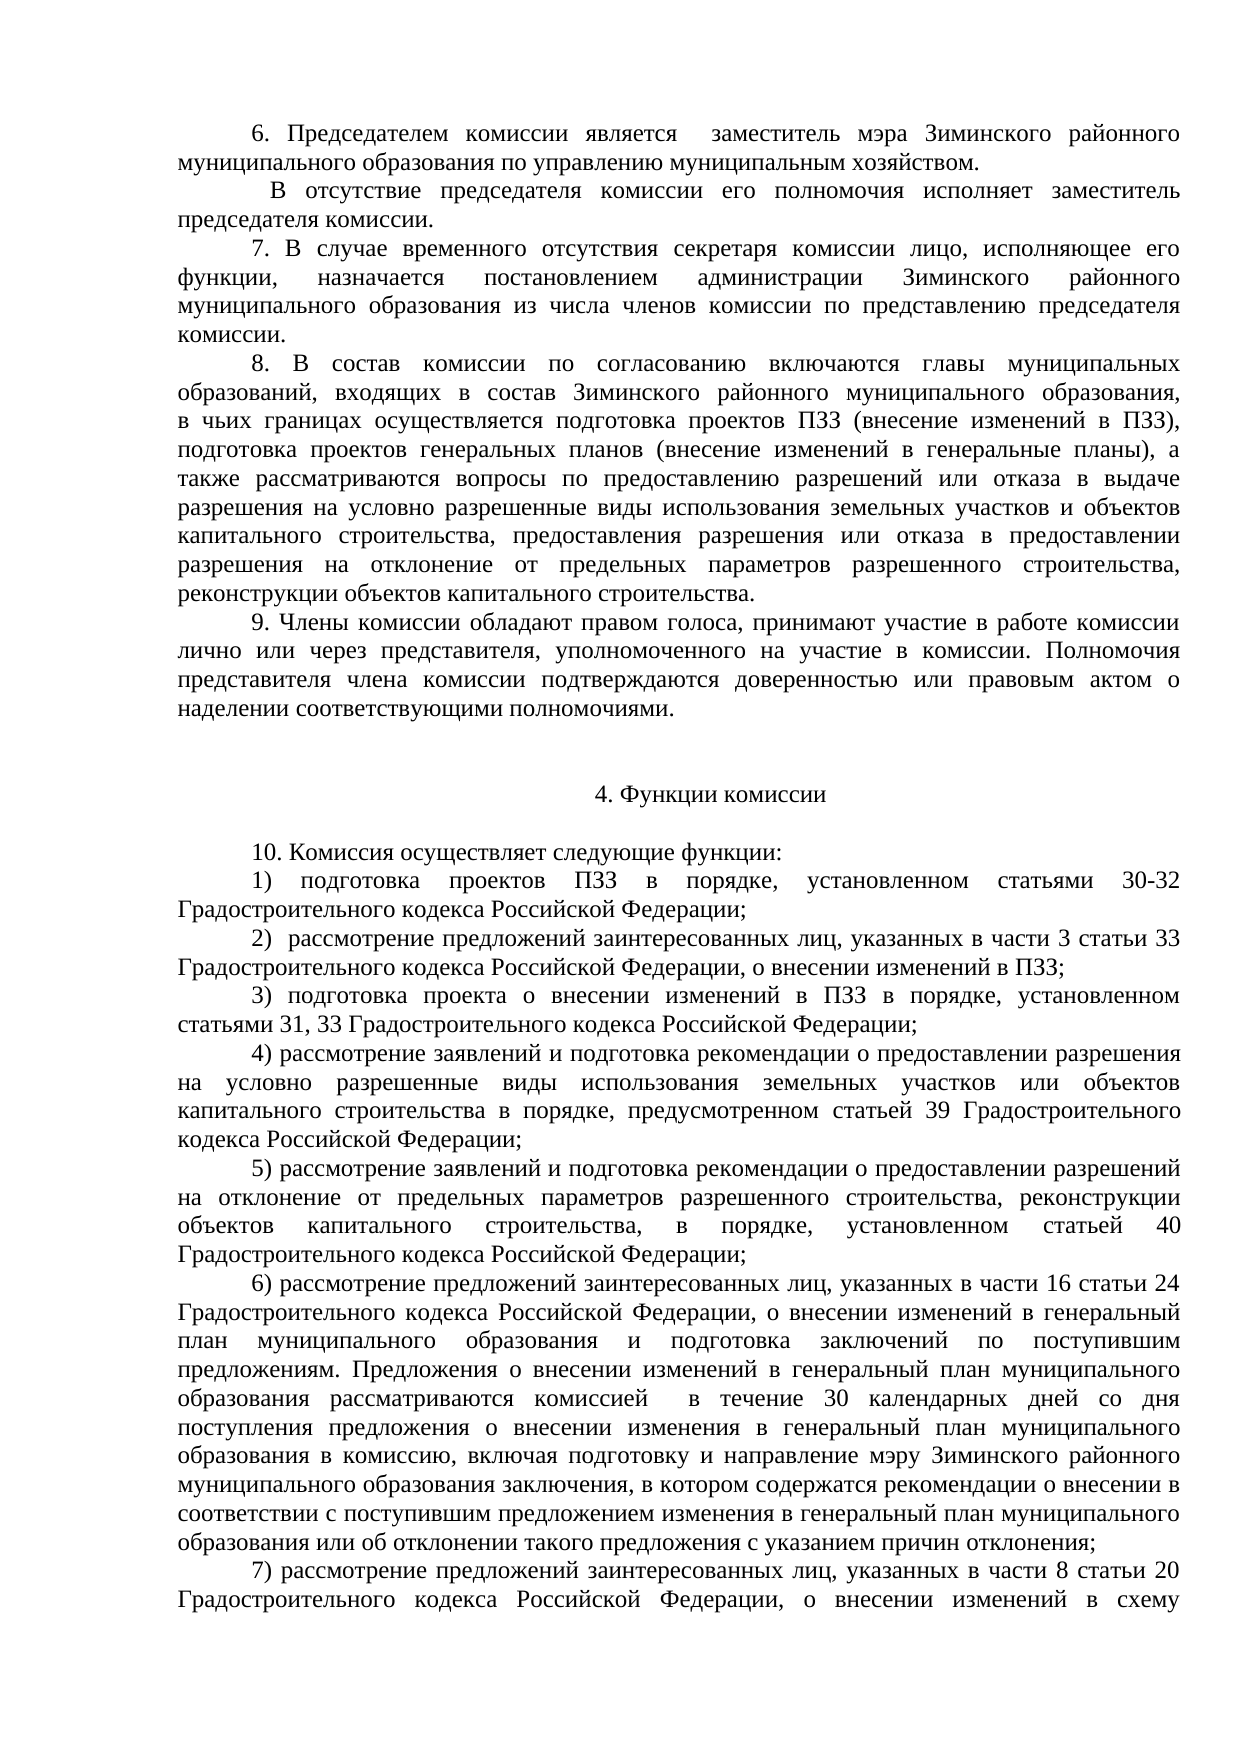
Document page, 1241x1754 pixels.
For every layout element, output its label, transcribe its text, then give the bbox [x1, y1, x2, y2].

text 4) рассмотрение заявлений и подготовка рекомендации о предоставлении разрешения на условно разрешенные виды использования земельных участков или объектов капитального строительства в порядке, предусмотренном статьей 39 Градостроительного кодекса Российской Федерации; [177, 1038, 1181, 1153]
text 2) рассмотрение предложений заинтересованных лиц, указанных в части 3 статьи 33 Градостроительного кодекса Российской Федерации, о внесении изменений в ПЗЗ; [177, 923, 1181, 981]
text 3) подготовка проекта о внесении изменений в ПЗЗ в порядке, установленном статьями 31, 33 Градостроительного кодекса Российской Федерации; [177, 981, 1181, 1038]
text 7. В случае временного отсутствия секретаря комиссии лицо, исполняющее его функции, назначается постановлением администрации Зиминского районного муниципального образования из числа членов комиссии по представлению председателя комиссии. [177, 233, 1181, 348]
text 5) рассмотрение заявлений и подготовка рекомендации о предоставлении разрешений на отклонение от предельных параметров разрешенного строительства, реконструкции объектов капитального строительства, в порядке, установленном статьей 40 Градостроительного кодекса Российской Федерации; [177, 1153, 1181, 1268]
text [177, 1556, 1181, 1613]
text 8. В состав комиссии по согласованию включаются главы муниципальных образований, входящих в состав Зиминского районного муниципального образования, в чьих границах осуществляется подготовка проектов ПЗЗ (внесение изменений в ПЗЗ), подготовка проектов генеральных планов (внесение изменений в генеральные планы), а также рассматриваются вопросы по предоставлению разрешений или отказа в выдаче разрешения на условно разрешенные виды использования земельных участков и объектов капитального строительства, предоставления разрешения или отказа в предоставлении разрешения на отклонение от предельных параметров разрешенного строительства, реконструкции объектов капитального строительства. [177, 348, 1181, 607]
text В отсутствие председателя комиссии его полномочия исполняет заместитель председателя комиссии. [177, 176, 1181, 233]
text 10. Комиссия осуществляет следующие функции: [177, 837, 1181, 866]
text 4. Функции комиссии [177, 779, 1181, 808]
text 9. Члены комиссии обладают правом голоса, принимают участие в работе комиссии лично или через представителя, уполномоченного на участие в комиссии. Полномочия представителя члена комиссии подтверждаются доверенностью или правовым актом о наделении соответствующими полномочиями. [177, 607, 1181, 722]
text 6) рассмотрение предложений заинтересованных лиц, указанных в части 16 статьи 24 Градостроительного кодекса Российской Федерации, о внесении изменений в генеральный план муниципального образования и подготовка заключений по поступившим предложениям. Предложения о внесении изменений в генеральный план муниципального образования рассматриваются комиссией в течение 30 календарных дней со дня поступления предложения о внесении изменения в генеральный план муниципального образования в комиссию, включая подготовку и направление мэру Зиминского районного муниципального образования заключения, в котором содержатся рекомендации о внесении в соответствии с поступившим предложением изменения в генеральный план муниципального образования или об отклонении такого предложения с указанием причин отклонения; [177, 1268, 1181, 1556]
text 1) подготовка проектов ПЗЗ в порядке, установленном статьями 30-32 Градостроительного кодекса Российской Федерации; [177, 866, 1181, 923]
text 6. Председателем комиссии является заместитель мэра Зиминского районного муниципального образования по управлению муниципальным хозяйством. [177, 118, 1181, 176]
